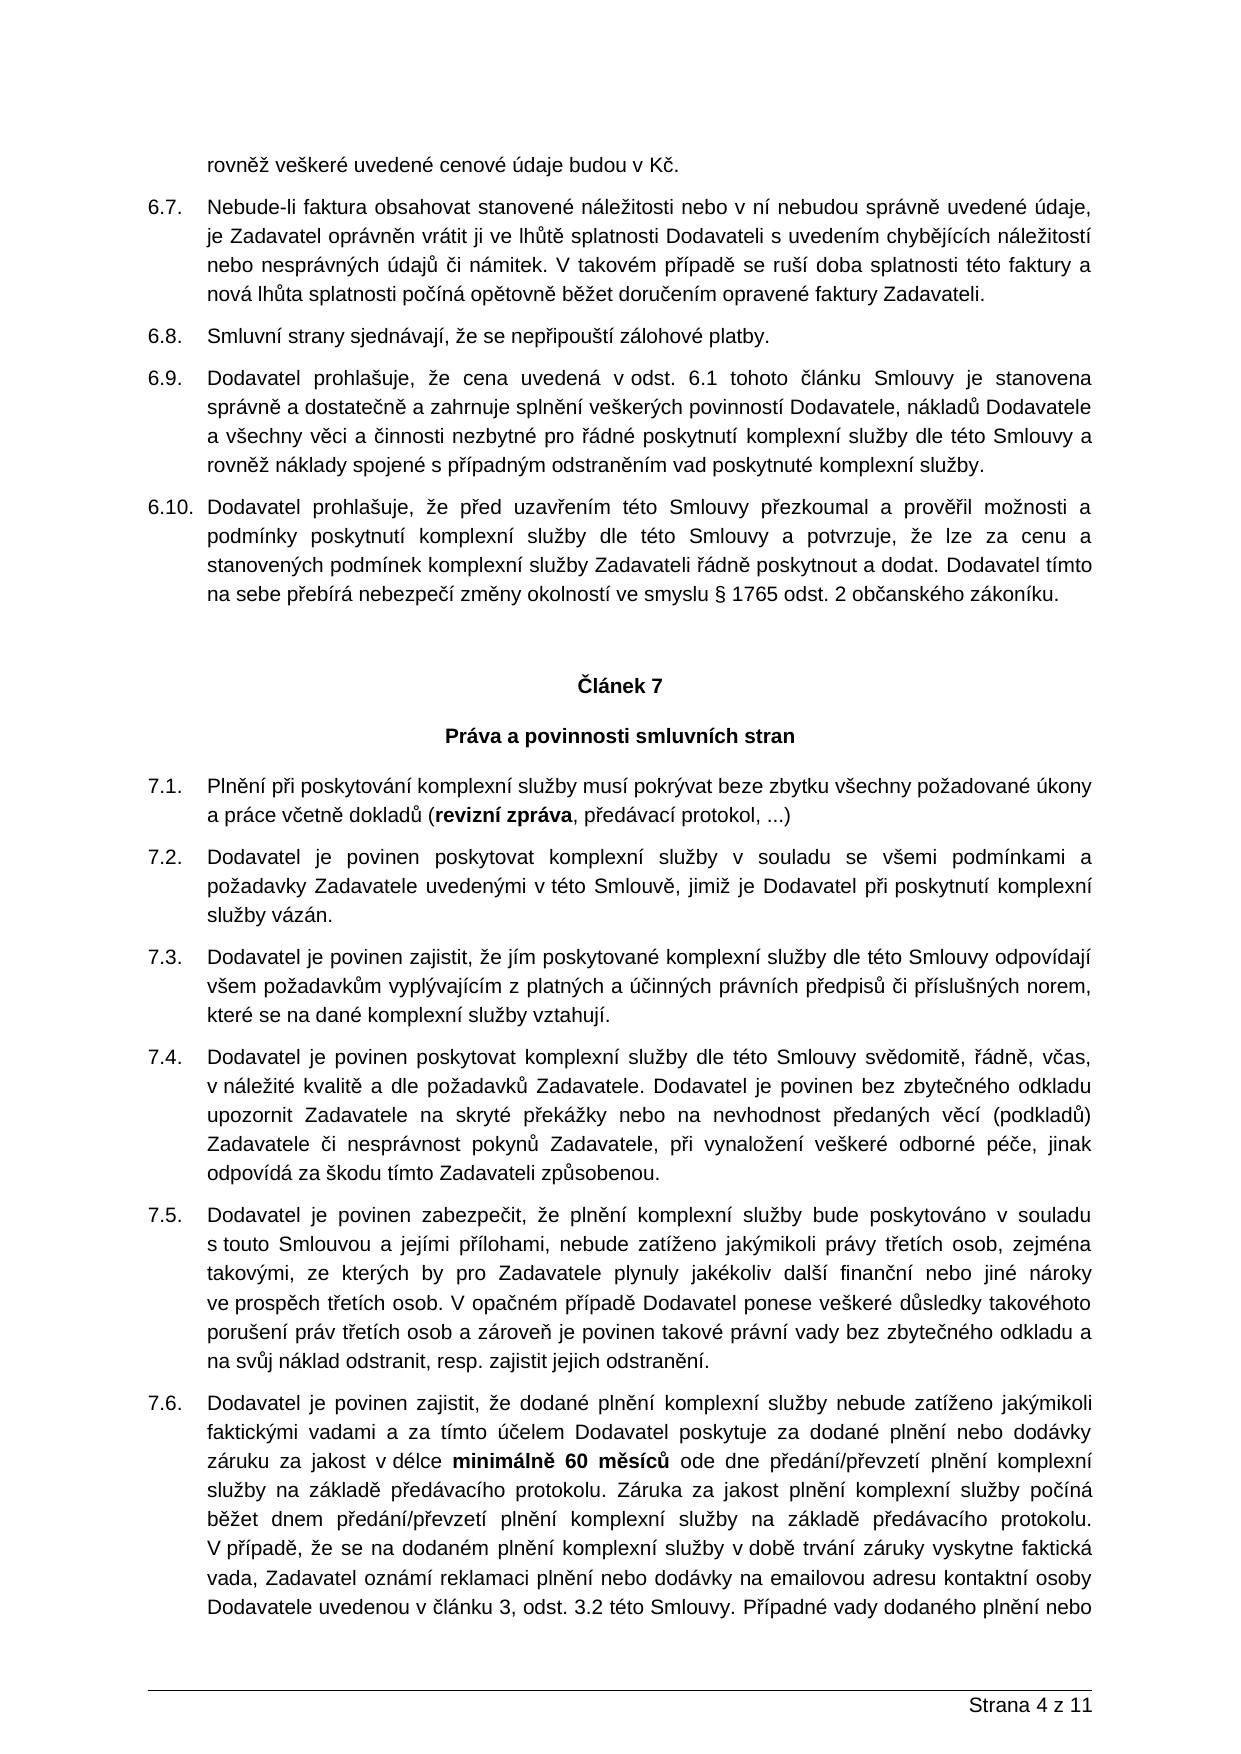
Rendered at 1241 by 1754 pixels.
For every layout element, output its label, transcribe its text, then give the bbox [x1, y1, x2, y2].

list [148, 148, 1092, 177]
list Dodavatel je povinen zabezpečit, že plnění komplexní služby bude poskytováno v souladu s touto Smlouvou a jejími přílohami, nebude zatíženo jakýmikoli právy třetích osob, zejména takovými, ze kterých by pro Zadavatele plynuly jakékoliv další finanční nebo jiné nároky ve prospěch třetích osob. V opačném případě Dodavatel ponese veškeré důsledky takovéhoto porušení práv třetích osob a zároveň je povinen takové právní vady bez zbytečného odkladu a na svůj náklad odstranit, resp. zajistit jejich odstranění. [148, 1198, 1092, 1373]
list Plnění při poskytování komplexní služby musí pokrývat beze zbytku všechny požadované úkony a práce včetně dokladů (revizní zpráva, předávací protokol, ...) [148, 768, 1092, 827]
list Dodavatel je povinen poskytovat komplexní služby dle této Smlouvy svědomitě, řádně, včas, v náležité kvalitě a dle požadavků Zadavatele. Dodavatel je povinen bez zbytečného odkladu upozornit Zadavatele na skryté překážky nebo na nevhodnost předaných věcí (podkladů) Zadavatele či nesprávnost pokynů Zadavatele, při vynaložení veškeré odborné péče, jinak odpovídá za škodu tímto Zadavateli způsobenou. [148, 1039, 1092, 1185]
list Nebude-li faktura obsahovat stanovené náležitosti nebo v ní nebudou správně uvedené údaje, je Zadavatel oprávněn vrátit ji ve lhůtě splatnosti Dodavateli s uvedením chybějících náležitostí nebo nesprávných údajů či námitek. V takovém případě se ruší doba splatnosti této faktury a nová lhůta splatnosti počíná opětovně běžet doručením opravené faktury Zadavateli. [148, 189, 1092, 306]
list Dodavatel je povinen zajistit, že jím poskytované komplexní služby dle této Smlouvy odpovídají všem požadavkům vyplývajícím z platných a účinných právních předpisů či příslušných norem, které se na dané komplexní služby vztahují. [148, 939, 1092, 1027]
list Smluvní strany sjednávají, že se nepřipouští zálohové platby. [148, 318, 1092, 348]
text Práva a povinnosti smluvních stran [148, 718, 1092, 748]
text Článek 7 [148, 668, 1092, 698]
list Dodavatel prohlašuje, že před uzavřením této Smlouvy přezkoumal a prověřil možnosti a podmínky poskytnutí komplexní služby dle této Smlouvy a potvrzuje, že lze za cenu a stanovených podmínek komplexní služby Zadavateli řádně poskytnout a dodat. Dodavatel tímto na sebe přebírá nebezpečí změny okolností ve smyslu § 1765 odst. 2 občanského zákoníku. [148, 489, 1092, 606]
list Dodavatel je povinen poskytovat komplexní služby v souladu se všemi podmínkami a požadavky Zadavatele uvedenými v této Smlouvě, jimiž je Dodavatel při poskytnutí komplexní služby vázán. [148, 839, 1092, 927]
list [148, 1385, 1092, 1618]
list Dodavatel prohlašuje, že cena uvedená v odst. 6.1 tohoto článku Smlouvy je stanovena správně a dostatečně a zahrnuje splnění veškerých povinností Dodavatele, nákladů Dodavatele a všechny věci a činnosti nezbytné pro řádné poskytnutí komplexní služby dle této Smlouvy a rovněž náklady spojené s případným odstraněním vad poskytnuté komplexní služby. [148, 360, 1092, 477]
